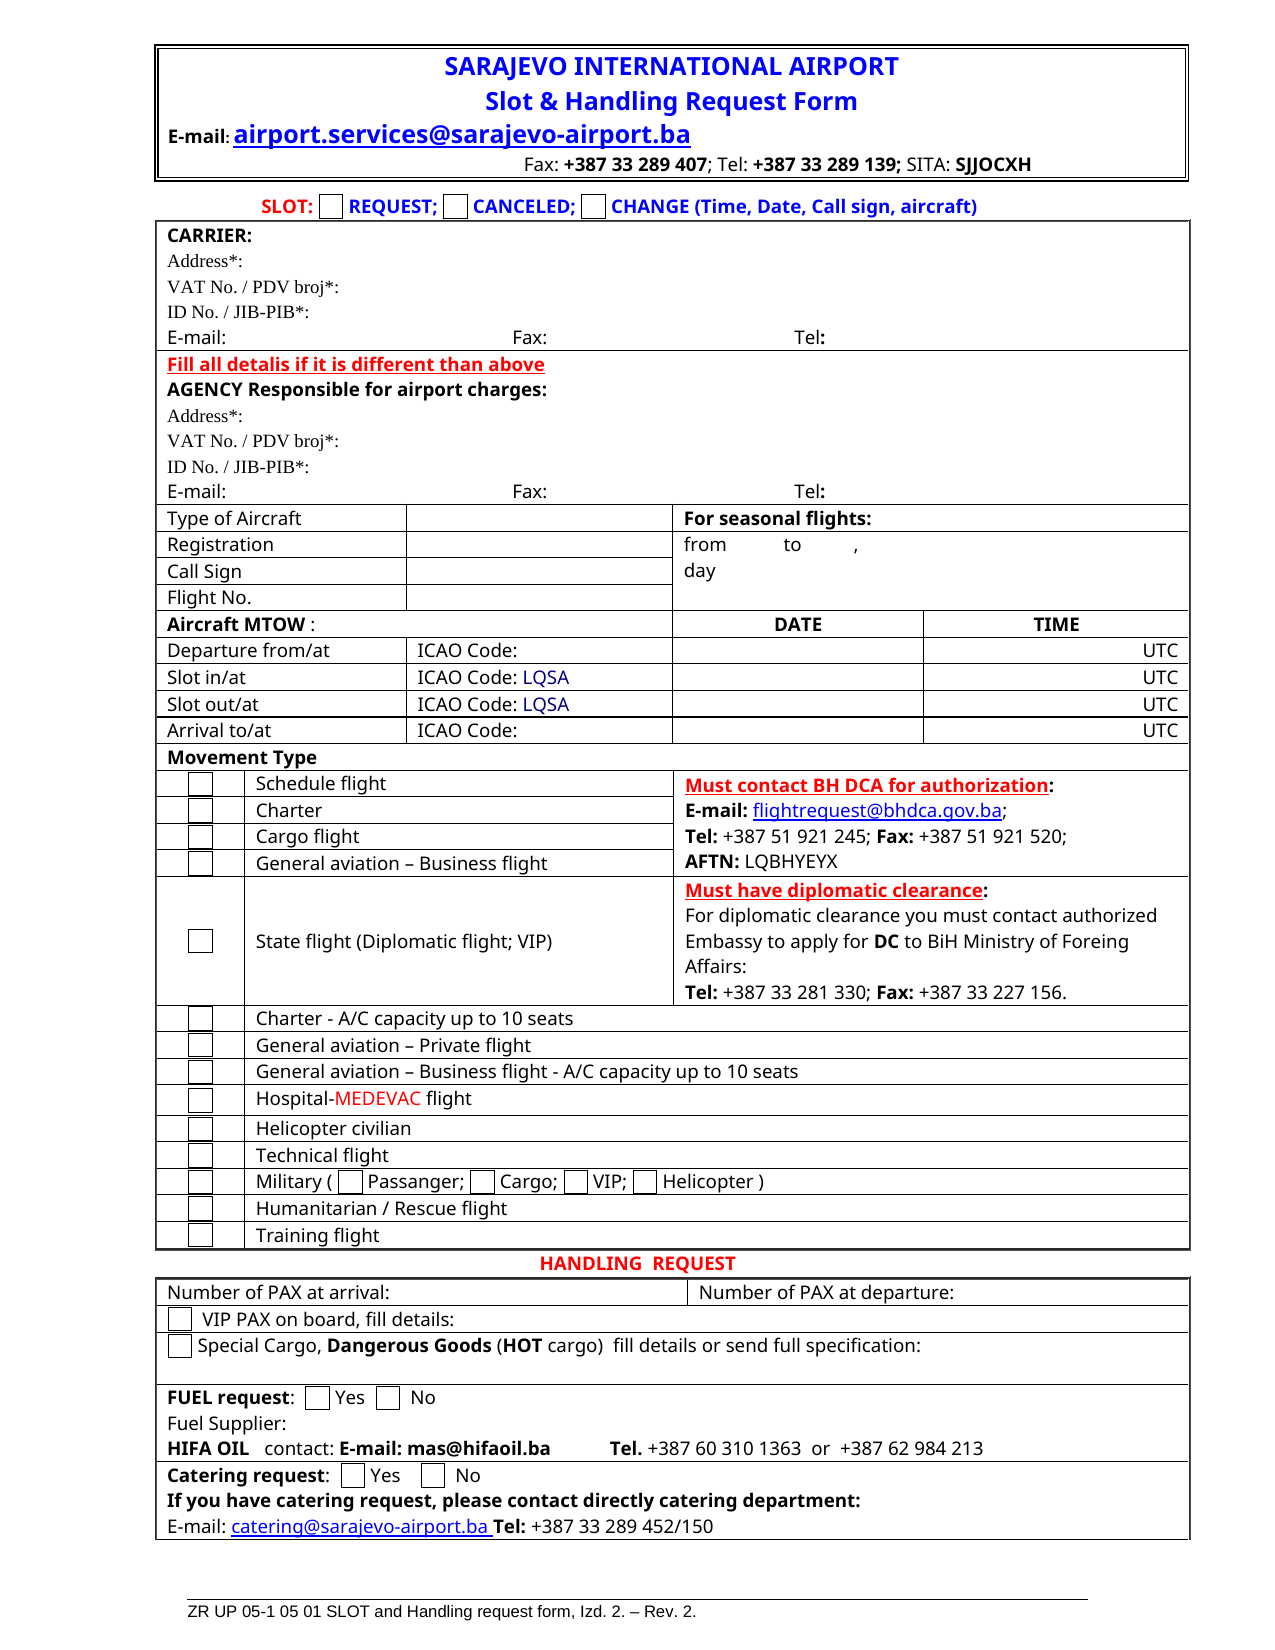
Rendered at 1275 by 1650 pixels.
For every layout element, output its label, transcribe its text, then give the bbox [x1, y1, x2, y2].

table_cell Catering request: Yes No If you have catering request, please contact directly catering department: E-mail: catering@sarajevo-airport.ba Tel: +387 33 289 452/150 [157, 1462, 1188, 1539]
table_cell Training flight [245, 1222, 1188, 1247]
table_cell [407, 532, 672, 557]
table_cell UTC [924, 638, 1188, 663]
table_cell Charter - A/C capacity up to 10 seats [245, 1006, 1188, 1031]
table_cell [157, 1032, 244, 1058]
table_cell Must have diplomatic clearance: For diplomatic clearance you must contact authorized Embassy to apply for DC to BiH Ministry of Foreing Affairs: Tel: +387 33 281 330; Fax: +387 33 227 156. [674, 877, 1188, 1004]
table_cell Fill all detalis if it is different than above AGENCY Responsible for airport charges: Address*: VAT No. / PDV broj*: ID No. / JIB-PIB*: E-mail: Fax: Tel: [157, 351, 1188, 504]
table_cell UTC [924, 664, 1188, 690]
table_cell [157, 877, 244, 1004]
table_cell Arrival to/at [157, 718, 406, 743]
table_header CARRIER: Address*: VAT No. / PDV broj*: ID No. / JIB-PIB*: E-mail: Fax: Tel: [157, 222, 1188, 350]
table_cell from to , day [673, 532, 1188, 610]
table_cell [157, 1222, 244, 1247]
table_cell Call Sign [157, 558, 406, 584]
table_cell [673, 691, 923, 716]
table_cell [157, 1169, 244, 1194]
table_cell Registration [157, 532, 406, 557]
table_cell Movement Type [157, 744, 1188, 769]
table_cell Special Cargo, Dangerous Goods (HOT cargo) fill details or send full specification: [157, 1333, 1188, 1384]
table_cell General aviation – Private flight [245, 1032, 1188, 1058]
table_cell Hospital-MEDEVAC flight [245, 1085, 1188, 1115]
table_cell FUEL request: Yes No Fuel Supplier: HIFA OIL contact: E-mail: mas@hifaoil.ba Tel. +387 60 310 1363 or +387 62 984 213 [157, 1385, 1188, 1461]
table_cell UTC [924, 691, 1188, 716]
table_cell Must contact BH DCA for authorization: E-mail: flightrequest@bhdca.gov.ba; Tel: +387 51 921 245; Fax: +387 51 921 520; AFTN: LQBHYEYX [674, 771, 1188, 876]
table_cell TIME [924, 611, 1188, 637]
table_cell [189, 1007, 212, 1030]
table_cell DATE [673, 611, 923, 637]
table_cell General aviation – Business flight - A/C capacity up to 10 seats [245, 1059, 1188, 1084]
table_header Number of PAX at arrival: [157, 1280, 687, 1305]
text HANDLING REQUEST [187, 1251, 1088, 1276]
table_cell Aircraft MTOW : [157, 611, 672, 637]
table_cell For seasonal flights: [673, 505, 1188, 531]
table_cell ICAO Code: [407, 638, 672, 663]
table_cell Humanitarian / Rescue flight [245, 1195, 1188, 1221]
table_cell [157, 1006, 188, 1031]
table_cell ICAO Code: LQSA [407, 664, 672, 690]
table_cell Flight No. [157, 585, 406, 610]
table_cell [157, 1059, 244, 1084]
table_cell [673, 664, 923, 690]
table_cell [157, 1142, 244, 1168]
table_cell ICAO Code: [407, 718, 672, 743]
table_header Number of PAX at departure: [688, 1280, 1188, 1305]
table_cell [157, 771, 244, 796]
table_cell Helicopter civilian [245, 1116, 1188, 1141]
table_cell [407, 585, 672, 610]
table_cell VIP PAX on board, fill details: [157, 1306, 1188, 1332]
table_cell Schedule flight [245, 771, 673, 796]
table_cell Departure from/at [157, 638, 406, 663]
table_cell [157, 1116, 244, 1141]
table_cell Type of Aircraft [157, 505, 406, 531]
table_cell [157, 1195, 244, 1221]
table_cell Charter [245, 797, 673, 823]
table_cell [673, 718, 923, 743]
text SLOT: REQUEST; CANCELED; CHANGE (Time, Date, Call sign, aircraft) [187, 193, 1088, 219]
table_cell [673, 638, 923, 663]
table_cell Technical flight [245, 1142, 1188, 1168]
table_cell [157, 1085, 244, 1115]
table_cell UTC [924, 718, 1188, 743]
table_cell Cargo flight [245, 824, 673, 849]
table_cell Slot out/at [157, 691, 406, 716]
table_cell ICAO Code: LQSA [407, 691, 672, 716]
table_cell General aviation – Business flight [245, 850, 673, 876]
table_cell State flight (Diplomatic flight; VIP) [245, 877, 673, 1004]
table_cell [157, 797, 244, 823]
table_cell Military ( Passanger; Cargo; VIP; Helicopter ) [245, 1169, 1188, 1194]
table_cell [407, 505, 672, 531]
table_cell [407, 558, 672, 584]
table_cell Slot in/at [157, 664, 406, 690]
table_cell [213, 1006, 244, 1031]
table_cell [157, 850, 244, 876]
table_cell [157, 824, 244, 849]
